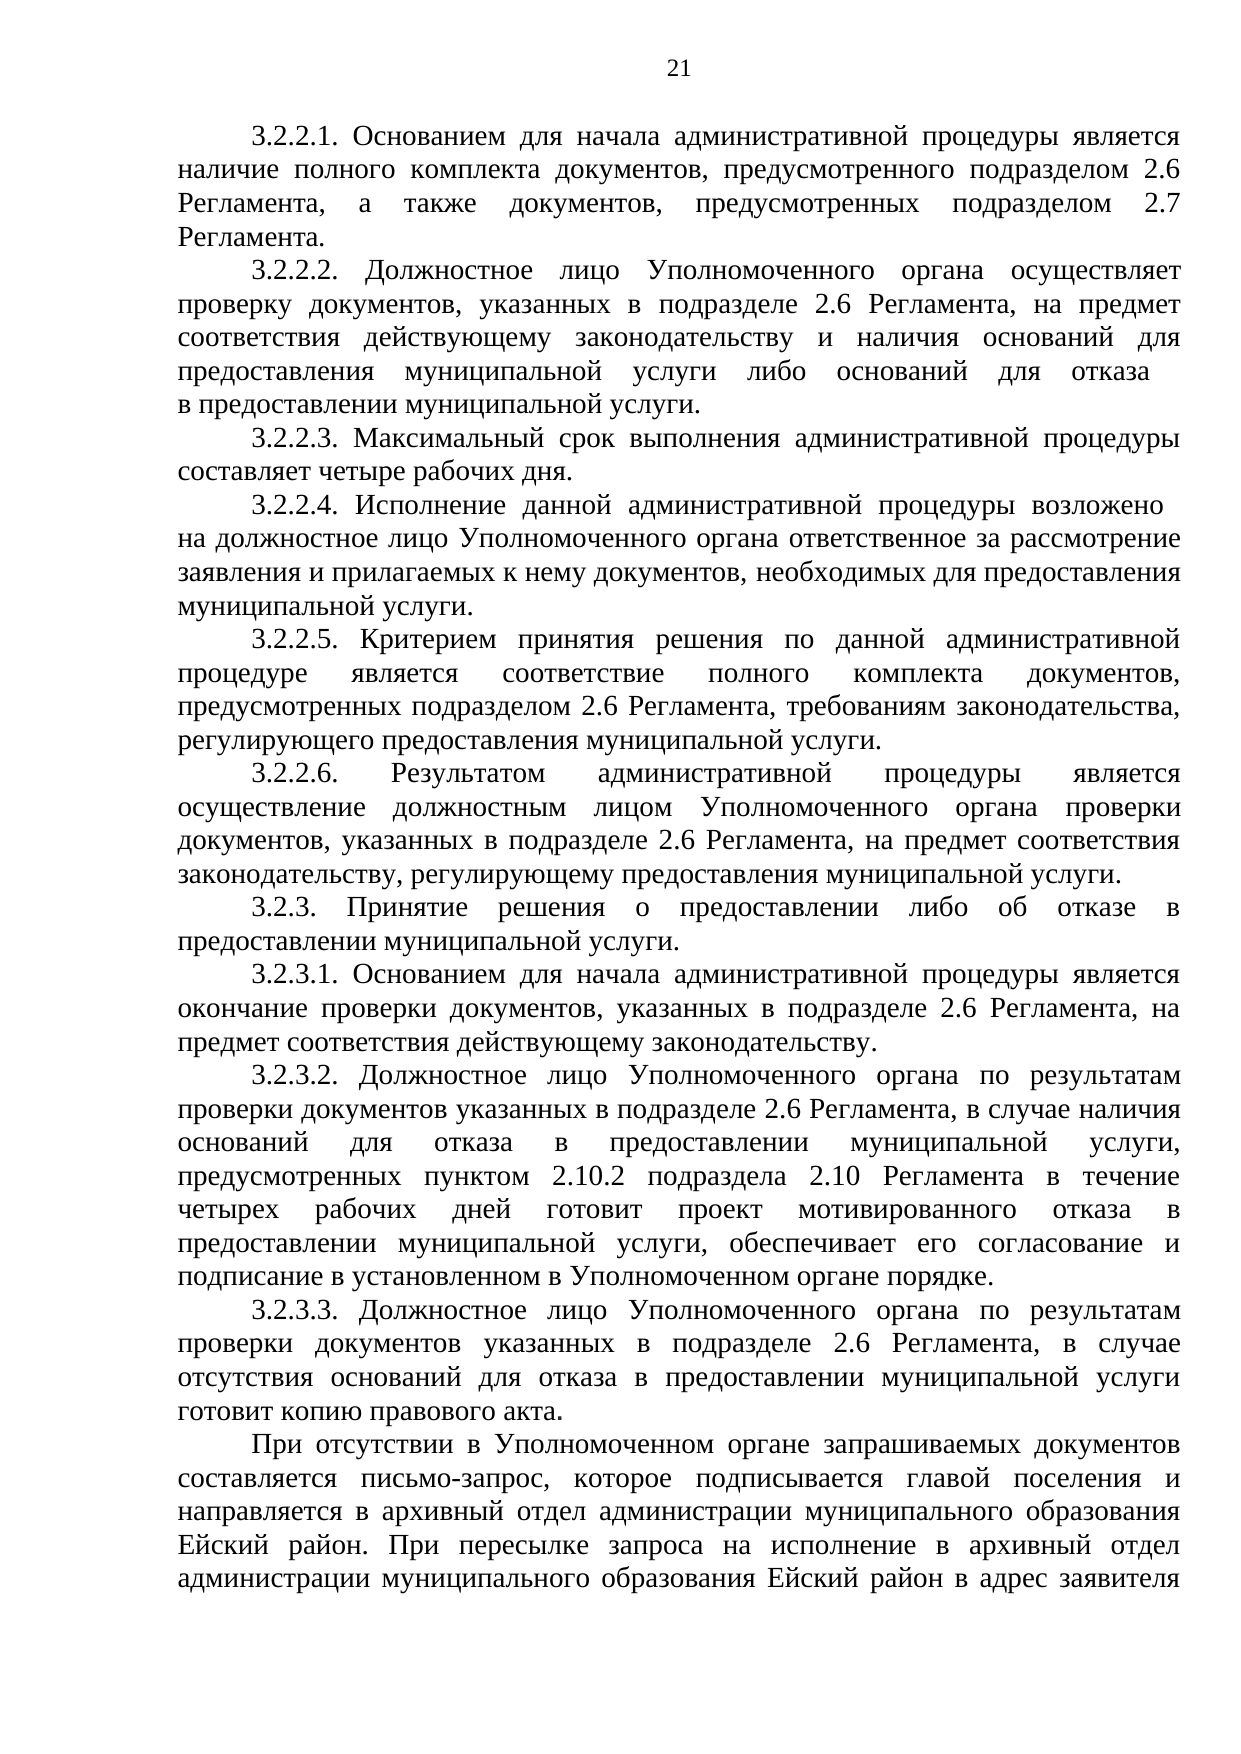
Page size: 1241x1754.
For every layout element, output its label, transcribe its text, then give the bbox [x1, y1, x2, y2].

text 3.2.3.2. Должностное лицо Уполномоченного органа по результатам проверки документов указанных в подразделе 2.6 Регламента, в случае наличия оснований для отказа в предоставлении муниципальной услуги, предусмотренных пунктом 2.10.2 подраздела 2.10 Регламента в течение четырех рабочих дней готовит проект мотивированного отказа в предоставлении муниципальной услуги, обеспечивает его согласование и подписание в установленном в Уполномоченном органе порядке. [177, 1057, 1181, 1292]
text 3.2.2.1. Основанием для начала административной процедуры является наличие полного комплекта документов, предусмотренного подразделом 2.6 Регламента, а также документов, предусмотренных подразделом 2.7 Регламента. [177, 118, 1181, 252]
subtitle 3.2.3.3. Должностное лицо Уполномоченного органа по результатам проверки документов указанных в подразделе 2.6 Регламента, в случае отсутствия оснований для отказа в предоставлении муниципальной услуги готовит копию правового акта. [177, 1292, 1181, 1426]
text 3.2.3. Принятие решения о предоставлении либо об отказе в предоставлении муниципальной услуги. [177, 889, 1181, 957]
text 3.2.2.4. Исполнение данной административной процедуры возложено на должностное лицо Уполномоченного органа ответственное за рассмотрение заявления и прилагаемых к нему документов, необходимых для предоставления муниципальной услуги. [177, 487, 1181, 621]
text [177, 1426, 1181, 1594]
text 3.2.3.1. Основанием для начала административной процедуры является окончание проверки документов, указанных в подразделе 2.6 Регламента, на предмет соответствия действующему законодательству. [177, 957, 1181, 1057]
text 3.2.2.2. Должностное лицо Уполномоченного органа осуществляет проверку документов, указанных в подразделе 2.6 Регламента, на предмет соответствия действующему законодательству и наличия оснований для предоставления муниципальной услуги либо оснований для отказа в предоставлении муниципальной услуги. [177, 252, 1181, 420]
text 3.2.2.6. Результатом административной процедуры является осуществление должностным лицом Уполномоченного органа проверки документов, указанных в подразделе 2.6 Регламента, на предмет соответствия законодательству, регулирующему предоставления муниципальной услуги. [177, 755, 1181, 889]
text 3.2.2.3. Максимальный срок выполнения административной процедуры составляет четыре рабочих дня. [177, 420, 1181, 487]
text 3.2.2.5. Критерием принятия решения по данной административной процедуре является соответствие полного комплекта документов, предусмотренных подразделом 2.6 Регламента, требованиям законодательства, регулирующего предоставления муниципальной услуги. [177, 621, 1181, 755]
